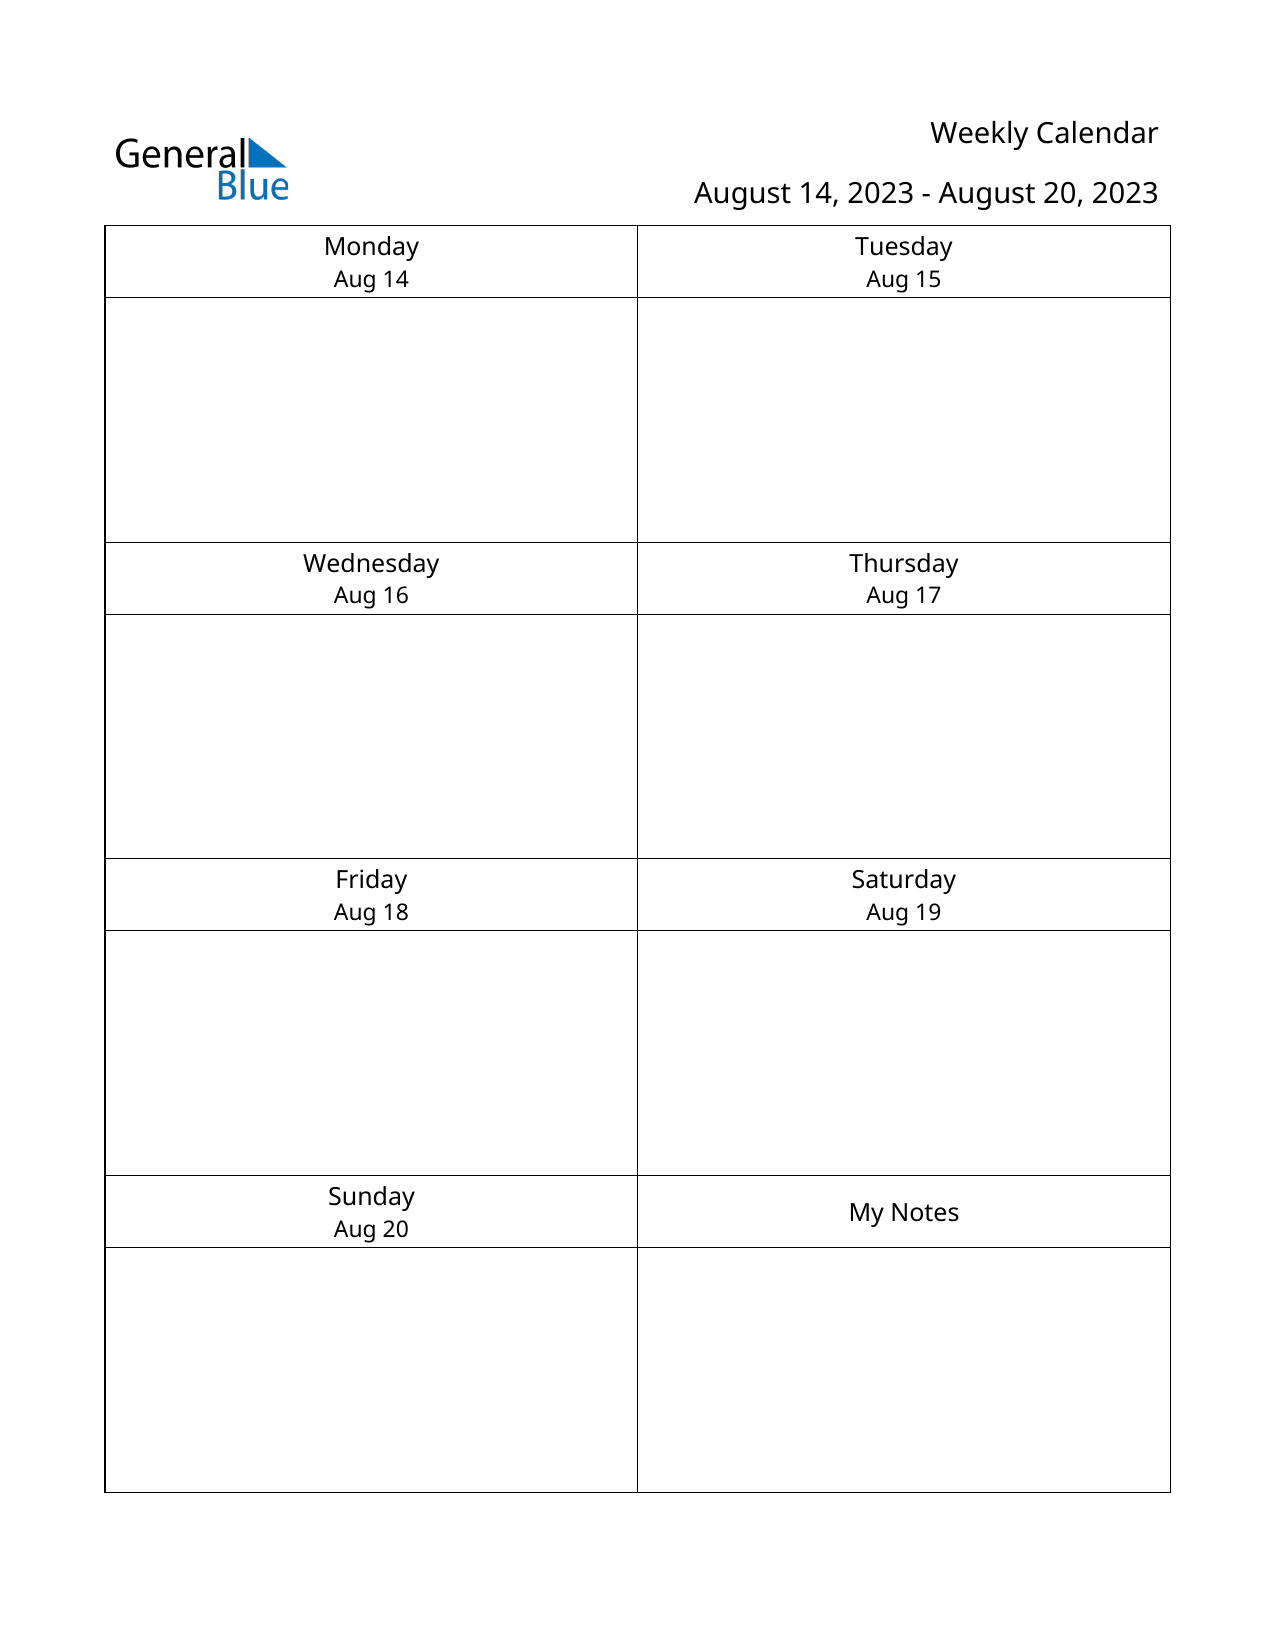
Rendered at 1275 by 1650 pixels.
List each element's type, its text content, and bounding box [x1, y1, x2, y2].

table_header [105, 113, 302, 225]
table_cell [638, 1248, 1170, 1492]
table_cell Friday Aug 18 [106, 859, 637, 930]
table_cell My Notes [638, 1176, 1170, 1247]
table_cell Saturday Aug 19 [638, 859, 1170, 930]
table_cell Monday Aug 14 [106, 226, 637, 297]
table_cell Wednesday Aug 16 [106, 543, 637, 613]
table_cell [638, 615, 1170, 858]
picture [116, 138, 289, 200]
table_header Weekly Calendar August 14, 2023 - August 20, 2023 [302, 113, 1170, 225]
table_cell [106, 615, 637, 858]
table_cell Tuesday Aug 15 [638, 226, 1170, 297]
table_cell [106, 931, 637, 1175]
table_cell Thursday Aug 17 [638, 543, 1170, 613]
table_cell [106, 1248, 637, 1492]
table_cell [638, 931, 1170, 1175]
table_cell [106, 298, 637, 542]
table_cell Sunday Aug 20 [106, 1176, 637, 1247]
table_cell [638, 298, 1170, 542]
